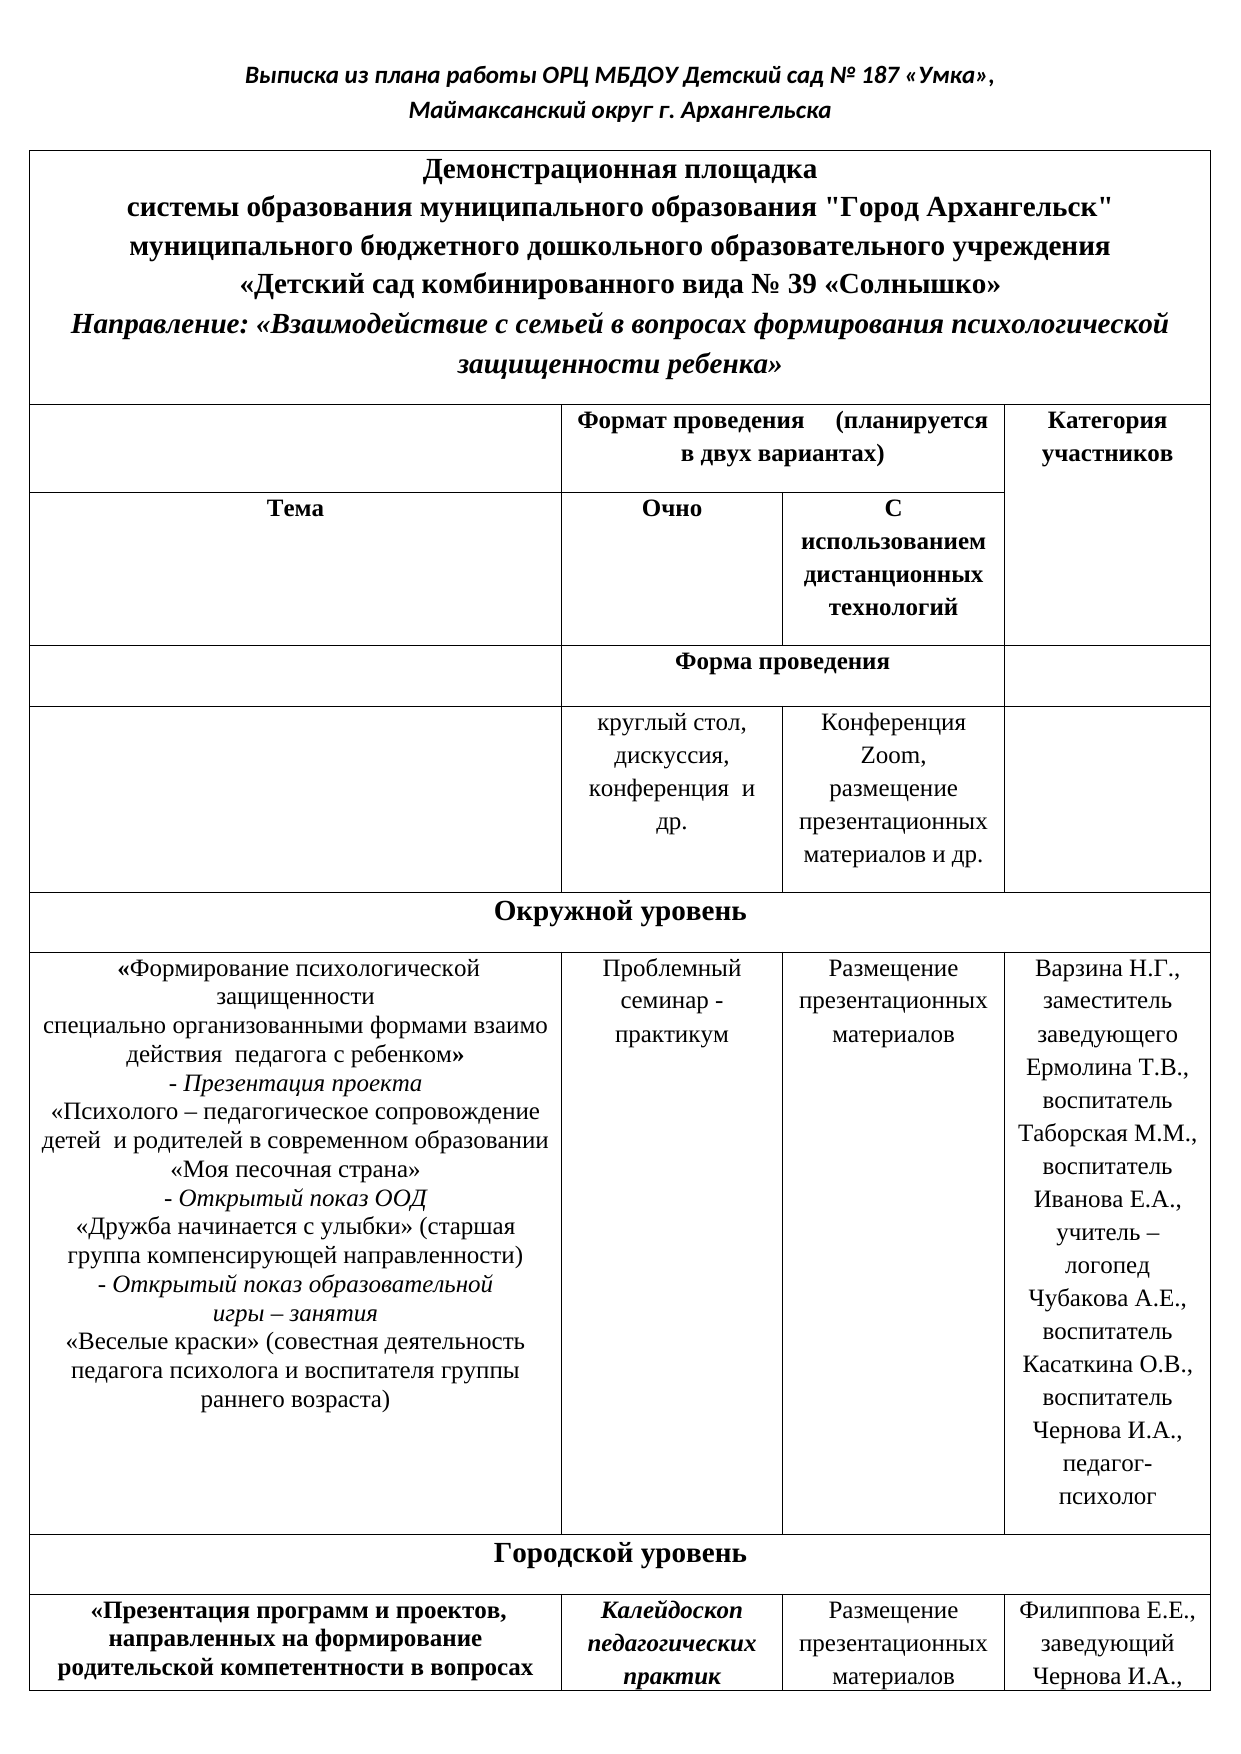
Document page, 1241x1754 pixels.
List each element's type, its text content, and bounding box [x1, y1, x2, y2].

table_cell [30, 405, 561, 492]
table_cell Окружной уровень [30, 893, 1210, 952]
table_cell Формат проведения (планируется в двух вариантах) [562, 405, 1004, 492]
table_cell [562, 1595, 782, 1689]
table_cell [30, 646, 561, 706]
table_cell Очно [562, 493, 782, 645]
table_cell [30, 707, 561, 892]
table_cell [1005, 1595, 1210, 1689]
table_cell Категория участников [1005, 405, 1210, 645]
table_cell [783, 1595, 1004, 1689]
table_cell Размещение презентационных материалов [783, 953, 1004, 1534]
table_cell [1005, 707, 1210, 892]
table_header Демонстрационная площадка системы образования муниципального образования "Город Архангельск" муниципального бюджетного дошкольного образовательного учреждения «Детский сад комбинированного вида № 39 «Солнышко» Направление: «Взаимодействие с семьей в вопросах формирования психологической защищенности ребенка» [30, 151, 1210, 404]
text Выписка из плана работы ОРЦ МБДОУ Детский сад № 187 «Умка», Маймаксанский округ г. Архангельска [59, 59, 1181, 124]
table_cell круглый стол, дискуссия, конференция и др. [562, 707, 782, 892]
table_cell Проблемный семинар - практикум [562, 953, 782, 1534]
table_cell «Формирование психологической защищенности специально организованными формами взаимодействия педагога с ребенком» - Презентация проекта «Психолого – педагогическое сопровождение детей и родителей в современном образовании «Моя песочная страна» - Открытый показ ООД «Дружба начинается с улыбки» (старшая группа компенсирующей направленности) - Открытый показ образовательной игры – занятия «Веселые краски» (совестная деятельность педагога психолога и воспитателя группы раннего возраста) [30, 953, 561, 1534]
table_cell С использованием дистанционных технологий [783, 493, 1004, 645]
table_cell Форма проведения [562, 646, 1004, 706]
table_cell [1005, 646, 1210, 706]
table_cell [30, 1595, 561, 1689]
table_cell Тема [30, 493, 561, 645]
table_cell Варзина Н.Г., заместитель заведующего Ермолина Т.В., воспитатель Таборская М.М., воспитатель Иванова Е.А., учитель – логопед Чубакова А.Е., воспитатель Касаткина О.В., воспитатель Чернова И.А., педагог-психолог [1005, 953, 1210, 1534]
table_cell Городской уровень [30, 1535, 1210, 1594]
table_cell Конференция Zoom, размещение презентационных материалов и др. [783, 707, 1004, 892]
